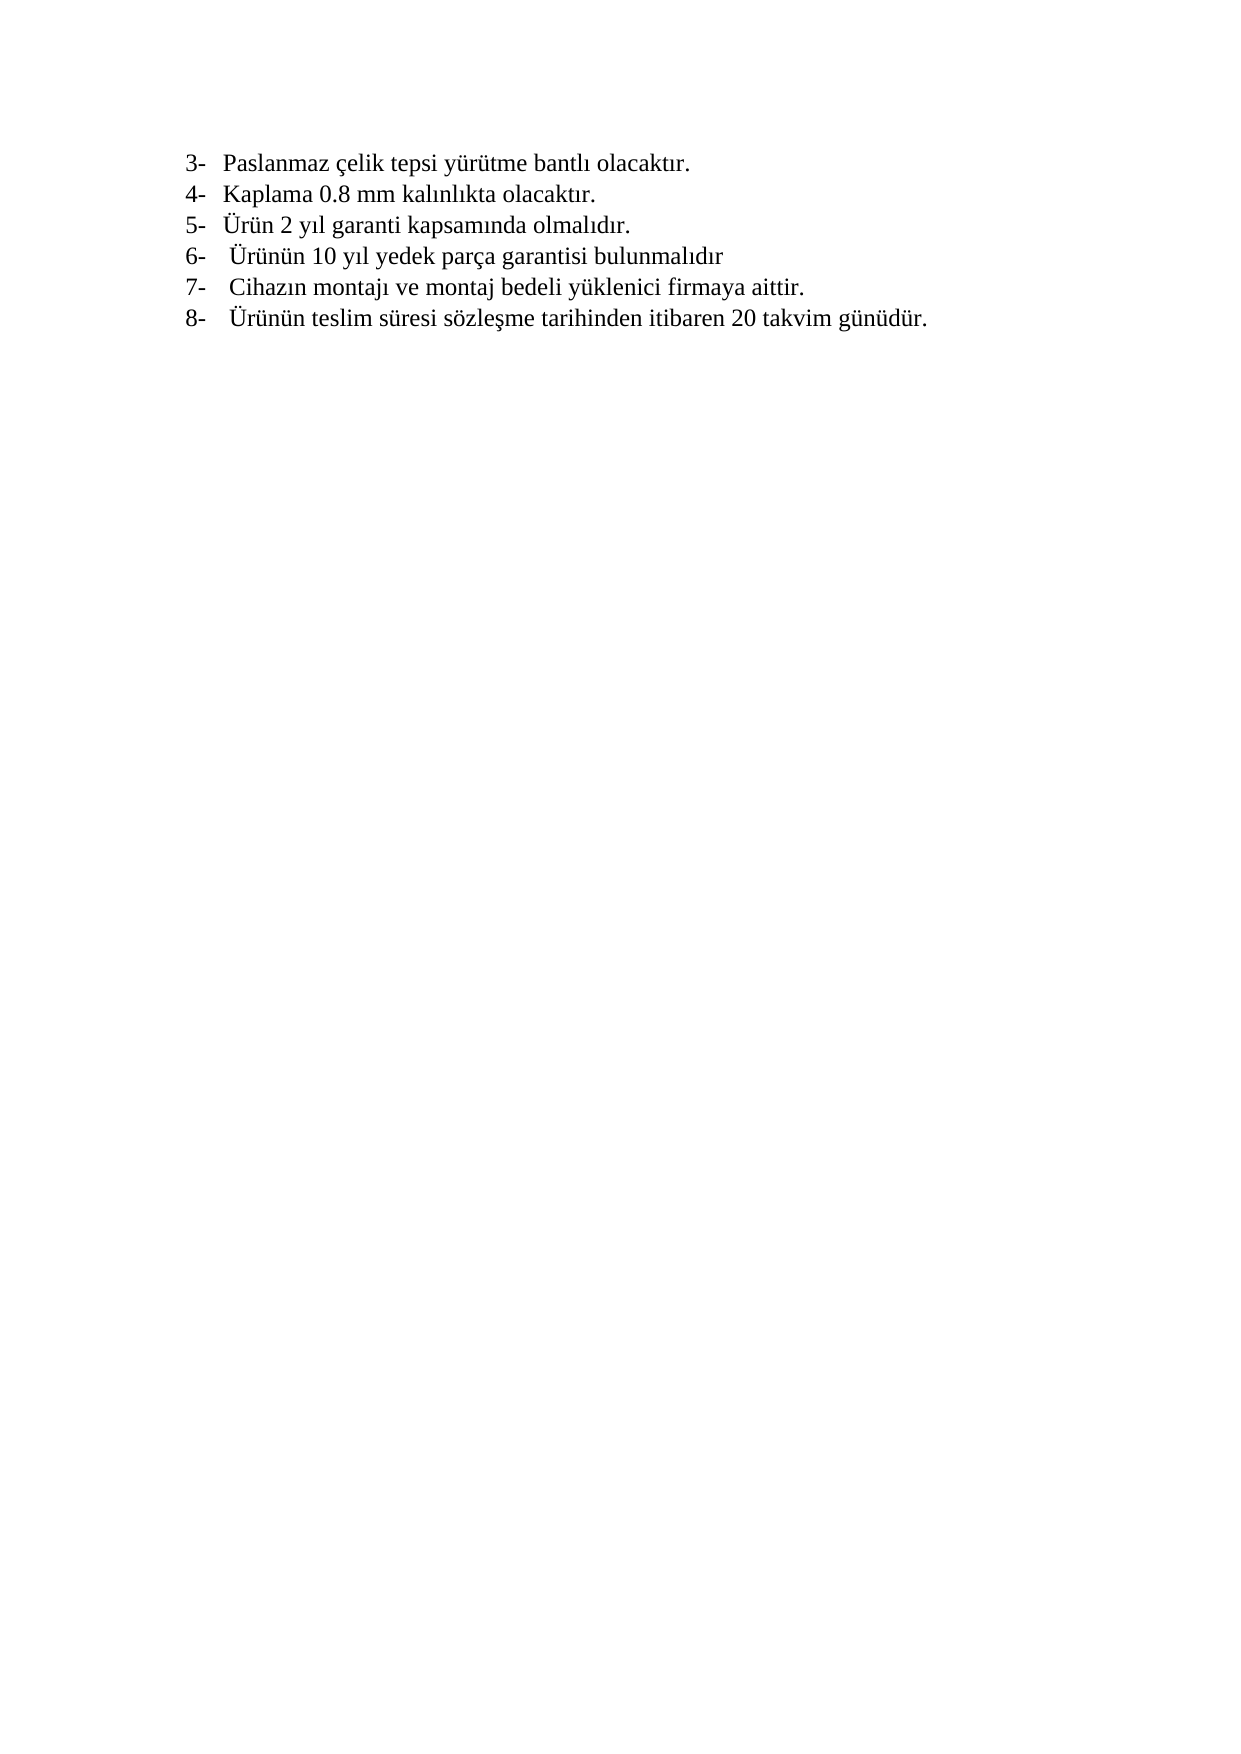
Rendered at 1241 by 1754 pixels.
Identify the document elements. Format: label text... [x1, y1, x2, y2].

list Ürünün teslim süresi sözleşme tarihinden itibaren 20 takvim günüdür. [185, 303, 1093, 332]
list Ürün 2 yıl garanti kapsamında olmalıdır. [185, 210, 1093, 238]
list Kaplama 0.8 mm kalınlıkta olacaktır. [185, 179, 1093, 207]
list Cihazın montajı ve montaj bedeli yüklenici firmaya aittir. [185, 272, 1093, 301]
list Paslanmaz çelik tepsi yürütme bantlı olacaktır. [185, 148, 1093, 176]
list Ürünün 10 yıl yedek parça garantisi bulunmalıdır [185, 241, 1093, 269]
